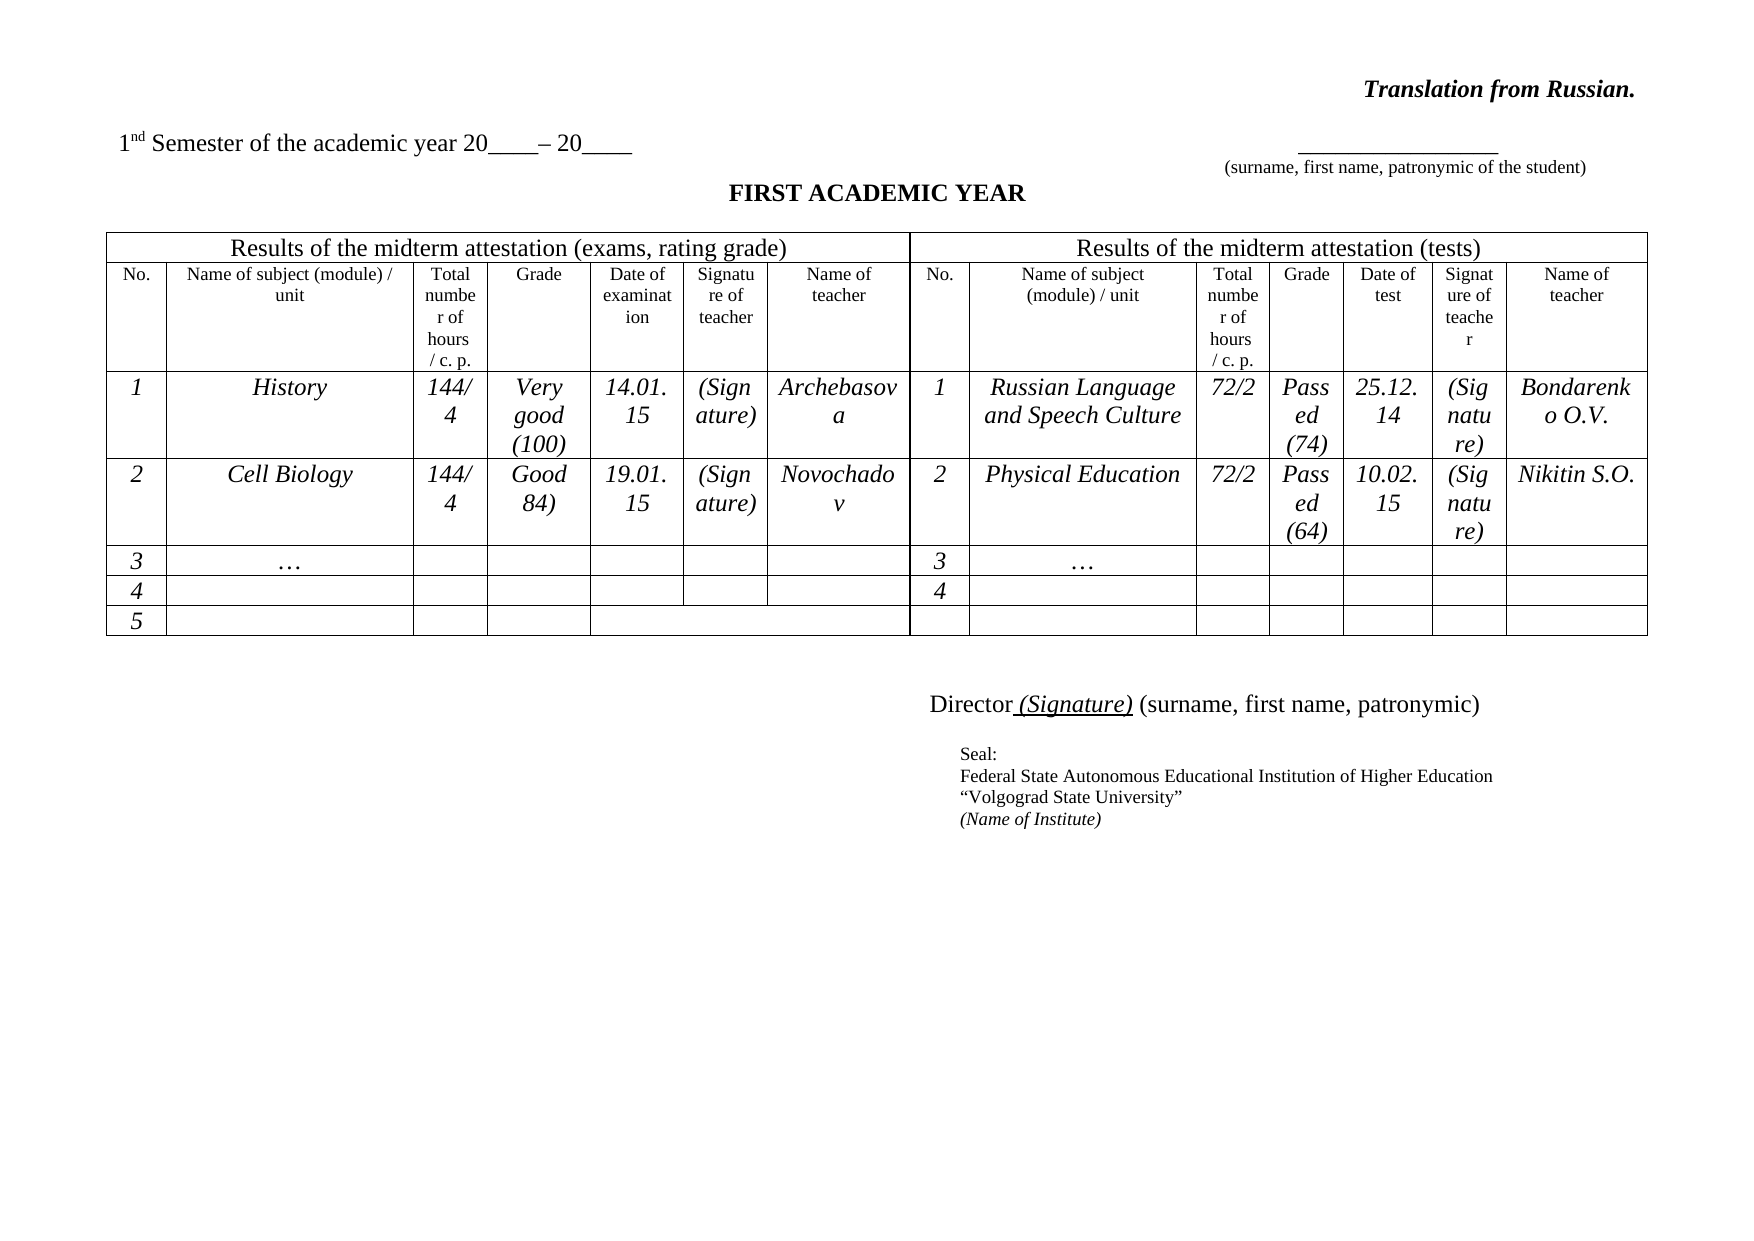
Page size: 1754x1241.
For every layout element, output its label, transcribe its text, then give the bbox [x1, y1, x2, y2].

table_cell [488, 576, 590, 605]
table_cell 2 [911, 459, 969, 545]
table_cell [1270, 576, 1343, 605]
table_cell Total number of hours / c. p. [414, 263, 487, 371]
table_cell History [167, 372, 413, 458]
table_cell [414, 606, 487, 634]
table_cell 5 [107, 606, 166, 634]
table_cell [1344, 606, 1432, 634]
table_cell 3 [911, 546, 969, 575]
table_cell [970, 606, 1196, 634]
table_cell 1 [107, 372, 166, 458]
table_cell Physical Education [970, 459, 1196, 545]
table_cell 72/2 [1197, 459, 1269, 545]
table_cell [768, 546, 909, 575]
table_cell [1197, 576, 1269, 605]
text FIRST ACADEMIC YEAR [118, 178, 1636, 207]
table_cell Grade [488, 263, 590, 371]
table_cell Russian Language and Speech Culture [970, 372, 1196, 458]
table_cell Passed (74) [1270, 372, 1343, 458]
table_cell [414, 576, 487, 605]
table_cell 25.12.14 [1344, 372, 1432, 458]
table_cell [1270, 606, 1343, 634]
table_cell 72/2 [1197, 372, 1269, 458]
table_cell 1 [911, 372, 969, 458]
text Federal State Autonomous Educational Institution of Higher Education [960, 765, 1636, 786]
table_cell Date of examination [591, 263, 683, 371]
table_cell [1433, 546, 1506, 575]
table_cell … [167, 546, 413, 575]
text “Volgograd State University” [960, 786, 1636, 808]
table_cell Very good (100) [488, 372, 590, 458]
table_cell [1197, 546, 1269, 575]
text 1nd Semester of the academic year 20____– 20____ ________________ [118, 128, 1636, 156]
table_cell (Signature) [1433, 459, 1506, 545]
table_header Results of the midterm attestation (tests) [911, 233, 1647, 262]
table_cell [167, 576, 413, 605]
table_cell Passed (64) [1270, 459, 1343, 545]
table_cell Name of subject (module) / unit [970, 263, 1196, 371]
table_cell 3 [107, 546, 166, 575]
table_cell Total number of hours / c. p. [1197, 263, 1269, 371]
table_cell 10.02.15 [1344, 459, 1432, 545]
table_cell Name of subject (module) / unit [167, 263, 413, 371]
table_cell … [970, 546, 1196, 575]
table_cell [684, 546, 767, 575]
table_cell Grade [1270, 263, 1343, 371]
table_cell [1507, 606, 1647, 634]
table_cell 2 [107, 459, 166, 545]
table_cell [768, 576, 909, 605]
table_cell [684, 576, 767, 605]
text Translation from Russian. [118, 74, 1636, 103]
text Director (Signature) (surname, first name, patronymic) [856, 689, 1636, 718]
table_cell No. [911, 263, 969, 371]
table_header Results of the midterm attestation (exams, rating grade) [107, 233, 909, 262]
table_cell [488, 606, 590, 634]
table_cell (Signature) [684, 372, 767, 458]
table_cell [911, 606, 969, 634]
text (surname, first name, patronymic of the student) [1224, 156, 1636, 178]
table_cell [591, 576, 683, 605]
table_cell 144/4 [414, 459, 487, 545]
text (Name of Institute) [960, 808, 1636, 829]
table_cell (Signature) [1433, 372, 1506, 458]
table_cell [1507, 576, 1647, 605]
table_cell Good 84) [488, 459, 590, 545]
table_cell [1507, 546, 1647, 575]
table_cell Signature of teacher [1433, 263, 1506, 371]
table_cell Name of teacher [768, 263, 909, 371]
table_cell [970, 576, 1196, 605]
table_cell [167, 606, 413, 634]
table_cell [414, 546, 487, 575]
table_cell 4 [911, 576, 969, 605]
table_cell [1270, 546, 1343, 575]
table_cell 4 [107, 576, 166, 605]
table_cell Nikitin S.O. [1507, 459, 1647, 545]
table_cell Cell Biology [167, 459, 413, 545]
table_cell Archebasova [768, 372, 909, 458]
table_cell Date of test [1344, 263, 1432, 371]
table_cell [1344, 576, 1432, 605]
table_cell [1344, 546, 1432, 575]
table_cell Bondarenko O.V. [1507, 372, 1647, 458]
table_cell [591, 546, 683, 575]
table_cell Novochadov [768, 459, 909, 545]
table_cell 14.01.15 [591, 372, 683, 458]
table_cell 19.01.15 [591, 459, 683, 545]
text Seal: [960, 743, 1636, 765]
table_cell [1197, 606, 1269, 634]
table_cell Signature of teacher [684, 263, 767, 371]
table_cell 144/4 [414, 372, 487, 458]
table_cell [1433, 576, 1506, 605]
table_cell Name of teacher [1507, 263, 1647, 371]
table_cell [488, 546, 590, 575]
table_cell No. [107, 263, 166, 371]
table_cell [1433, 606, 1506, 634]
table_cell (Signature) [684, 459, 767, 545]
table_cell [591, 606, 909, 634]
